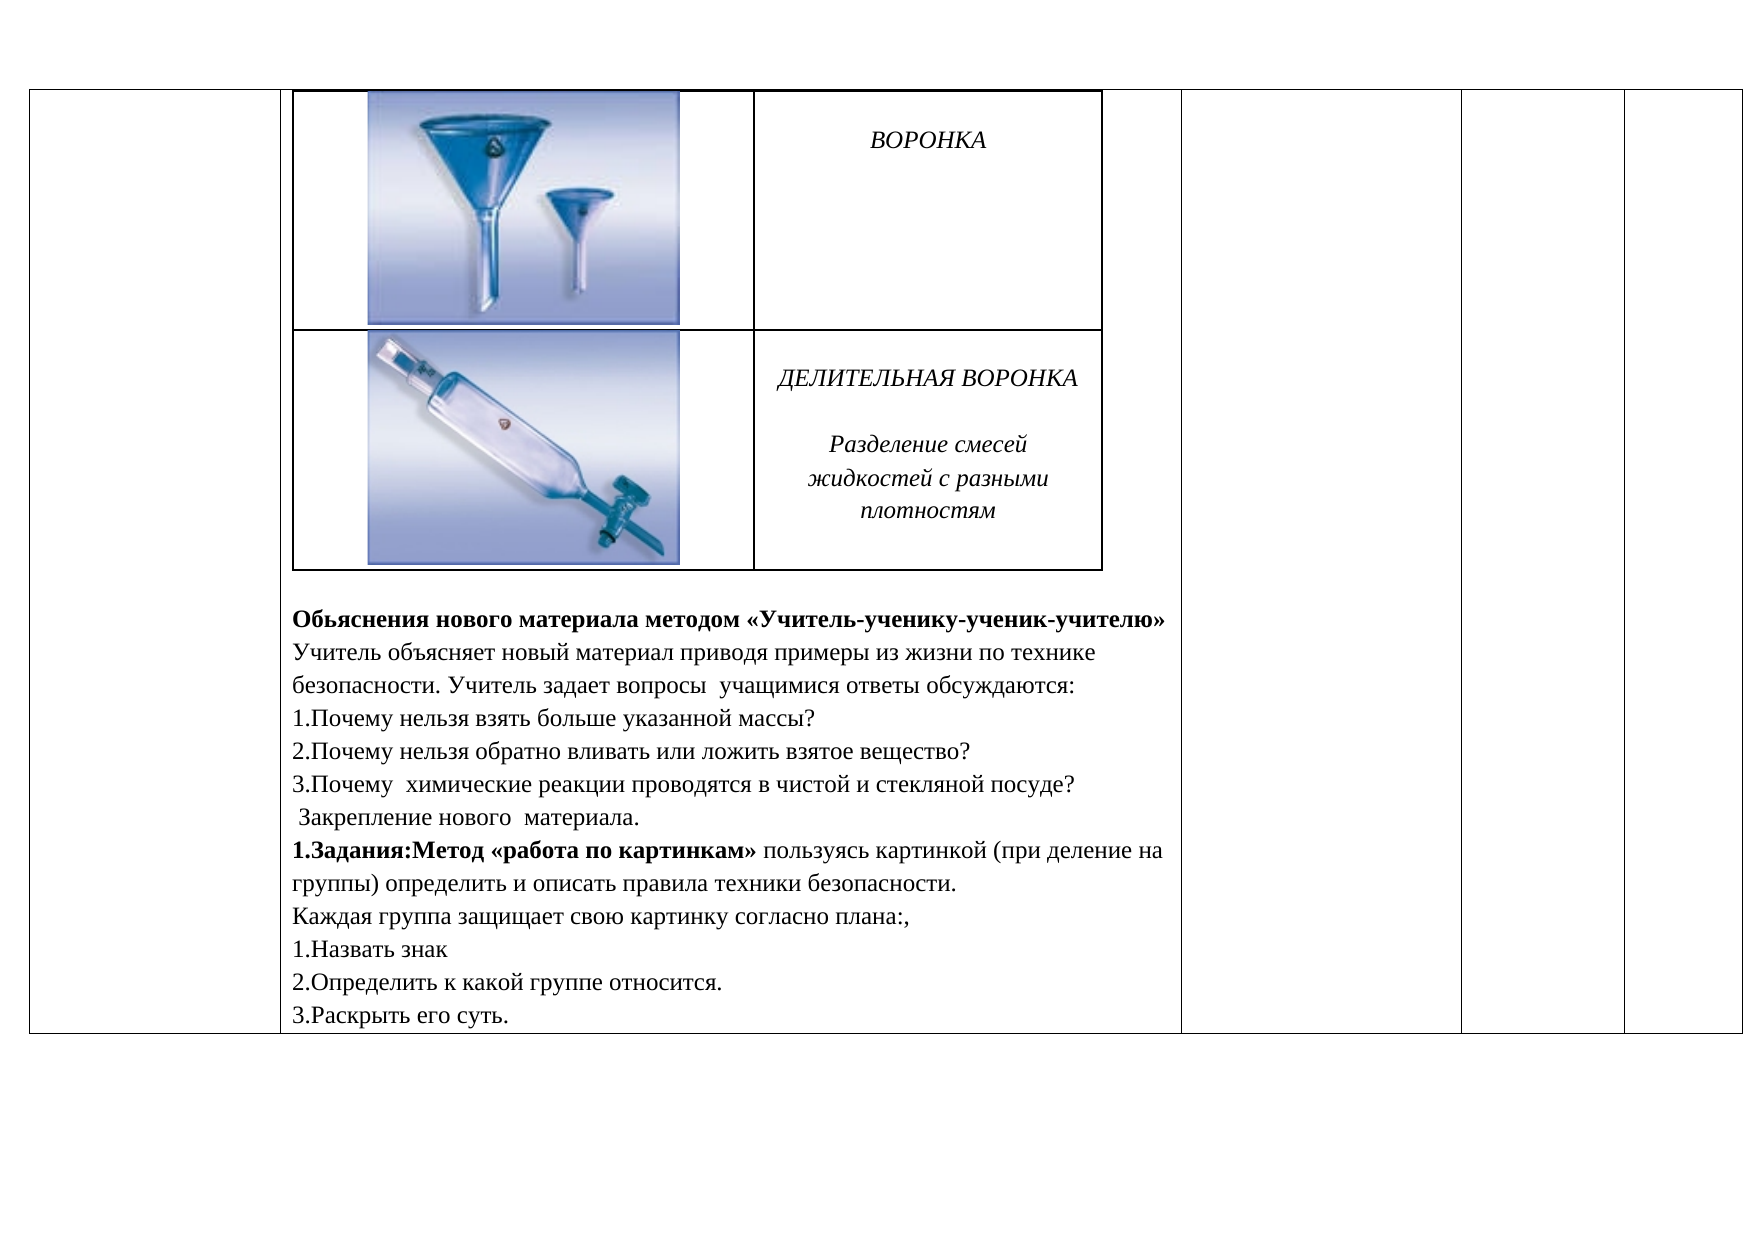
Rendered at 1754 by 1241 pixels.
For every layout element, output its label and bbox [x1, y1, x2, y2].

picture [367, 91, 680, 325]
table_cell [1462, 90, 1624, 1033]
table_cell [281, 90, 1181, 1033]
table_cell [1625, 90, 1742, 1033]
picture [367, 330, 680, 565]
table_cell [30, 90, 280, 1033]
table_cell [1182, 90, 1461, 1033]
